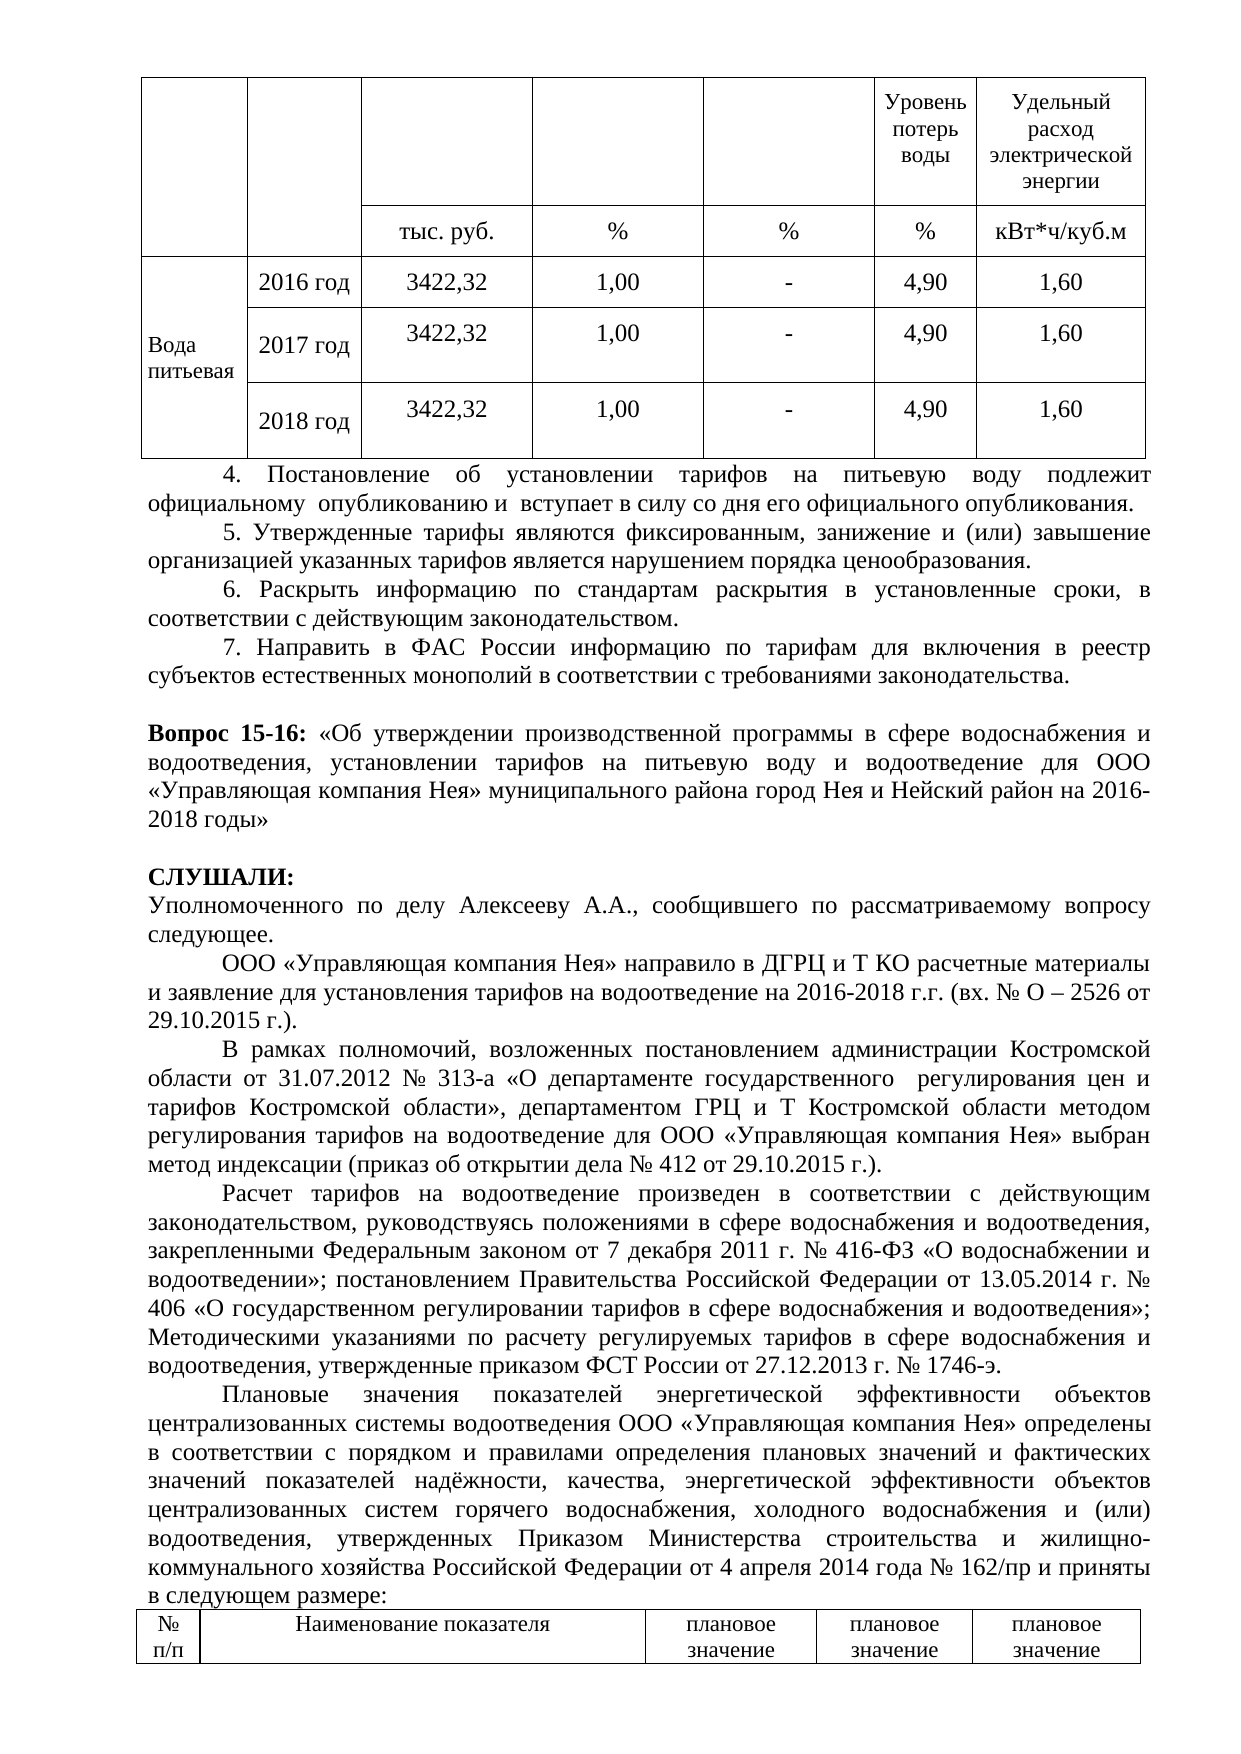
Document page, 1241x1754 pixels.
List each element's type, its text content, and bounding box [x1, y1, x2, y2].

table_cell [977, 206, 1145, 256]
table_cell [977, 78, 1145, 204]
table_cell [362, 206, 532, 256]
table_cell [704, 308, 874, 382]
text Вопрос 15-16: «Об утверждении производственной программы в сфере водоснабжения и водоотведения, установлении тарифов на питьевую воду и водоотведение для ООО «Управляющая компания Нея» муниципального района город Нея и Нейский район на 2016-2018 годы» [148, 718, 1152, 833]
text 6. Раскрыть информацию по стандартам раскрытия в установленные сроки, в соответствии с действующим законодательством. [148, 574, 1152, 632]
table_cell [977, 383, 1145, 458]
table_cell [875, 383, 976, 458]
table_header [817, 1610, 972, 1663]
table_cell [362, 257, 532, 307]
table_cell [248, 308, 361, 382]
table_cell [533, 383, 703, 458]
title Плановые значения показателей энергетической эффективности объектов централизованных системы водоотведения ООО «Управляющая компания Нея» определены в соответствии с порядком и правилами определения плановых значений и фактических значений показателей надёжности, качества, энергетической эффективности объектов централизованных систем горячего водоснабжения, холодного водоснабжения и (или) водоотведения, утвержденных Приказом Министерства строительства и жилищно-коммунального хозяйства Российской Федерации от 4 апреля 2014 года № 162/пр и приняты в следующем размере: [148, 1379, 1152, 1609]
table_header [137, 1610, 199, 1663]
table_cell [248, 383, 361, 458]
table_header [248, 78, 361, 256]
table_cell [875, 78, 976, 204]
text 4. Постановление об установлении тарифов на питьевую воду подлежит официальному опубликованию и вступает в силу со дня его официального опубликования. [148, 459, 1152, 517]
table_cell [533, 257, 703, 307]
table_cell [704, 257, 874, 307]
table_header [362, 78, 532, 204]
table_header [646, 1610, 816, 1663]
text 5. Утвержденные тарифы являются фиксированным, занижение и (или) завышение организацией указанных тарифов является нарушением порядка ценообразования. [148, 517, 1152, 574]
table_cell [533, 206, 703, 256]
text В рамках полномочий, возложенных постановлением администрации Костромской области от 31.07.2012 № 313-а «О департаменте государственного регулирования цен и тарифов Костромской области», департаментом ГРЦ и Т Костромской области методом регулирования тарифов на водоотведение для ООО «Управляющая компания Нея» выбран метод индексации (приказ об открытии дела № 412 от 29.10.2015 г.). [148, 1034, 1152, 1178]
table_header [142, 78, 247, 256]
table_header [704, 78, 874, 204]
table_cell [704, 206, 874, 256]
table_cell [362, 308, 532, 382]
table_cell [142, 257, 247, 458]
text СЛУШАЛИ: [148, 862, 1152, 890]
text Уполномоченного по делу Алексееву А.А., сообщившего по рассматриваемому вопросу следующее. [148, 890, 1152, 948]
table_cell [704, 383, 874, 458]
text 7. Направить в ФАС России информацию по тарифам для включения в реестр субъектов естественных монополий в соответствии с требованиями законодательства. [148, 632, 1152, 689]
title Расчет тарифов на водоотведение произведен в соответствии с действующим законодательством, руководствуясь положениями в сфере водоснабжения и водоотведения, закрепленными Федеральным законом от 7 декабря 2011 г. № 416-ФЗ «О водоснабжении и водоотведении»; постановлением Правительства Российской Федерации от 13.05.2014 г. № 406 «О государственном регулировании тарифов в сфере водоснабжения и водоотведения»; Методическими указаниями по расчету регулируемых тарифов в сфере водоснабжения и водоотведения, утвержденные приказом ФСТ России от 27.12.2013 г. № 1746-э. [148, 1178, 1152, 1379]
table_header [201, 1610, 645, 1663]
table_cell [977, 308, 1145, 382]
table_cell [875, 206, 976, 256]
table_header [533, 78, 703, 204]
text ООО «Управляющая компания Нея» направило в ДГРЦ и Т КО расчетные материалы и заявление для установления тарифов на водоотведение на 2016-2018 г.г. (вх. № О – 2526 от 29.10.2015 г.). [148, 948, 1152, 1034]
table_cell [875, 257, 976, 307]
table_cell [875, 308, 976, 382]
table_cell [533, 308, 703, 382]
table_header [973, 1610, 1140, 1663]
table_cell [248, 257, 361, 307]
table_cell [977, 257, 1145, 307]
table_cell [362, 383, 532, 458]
